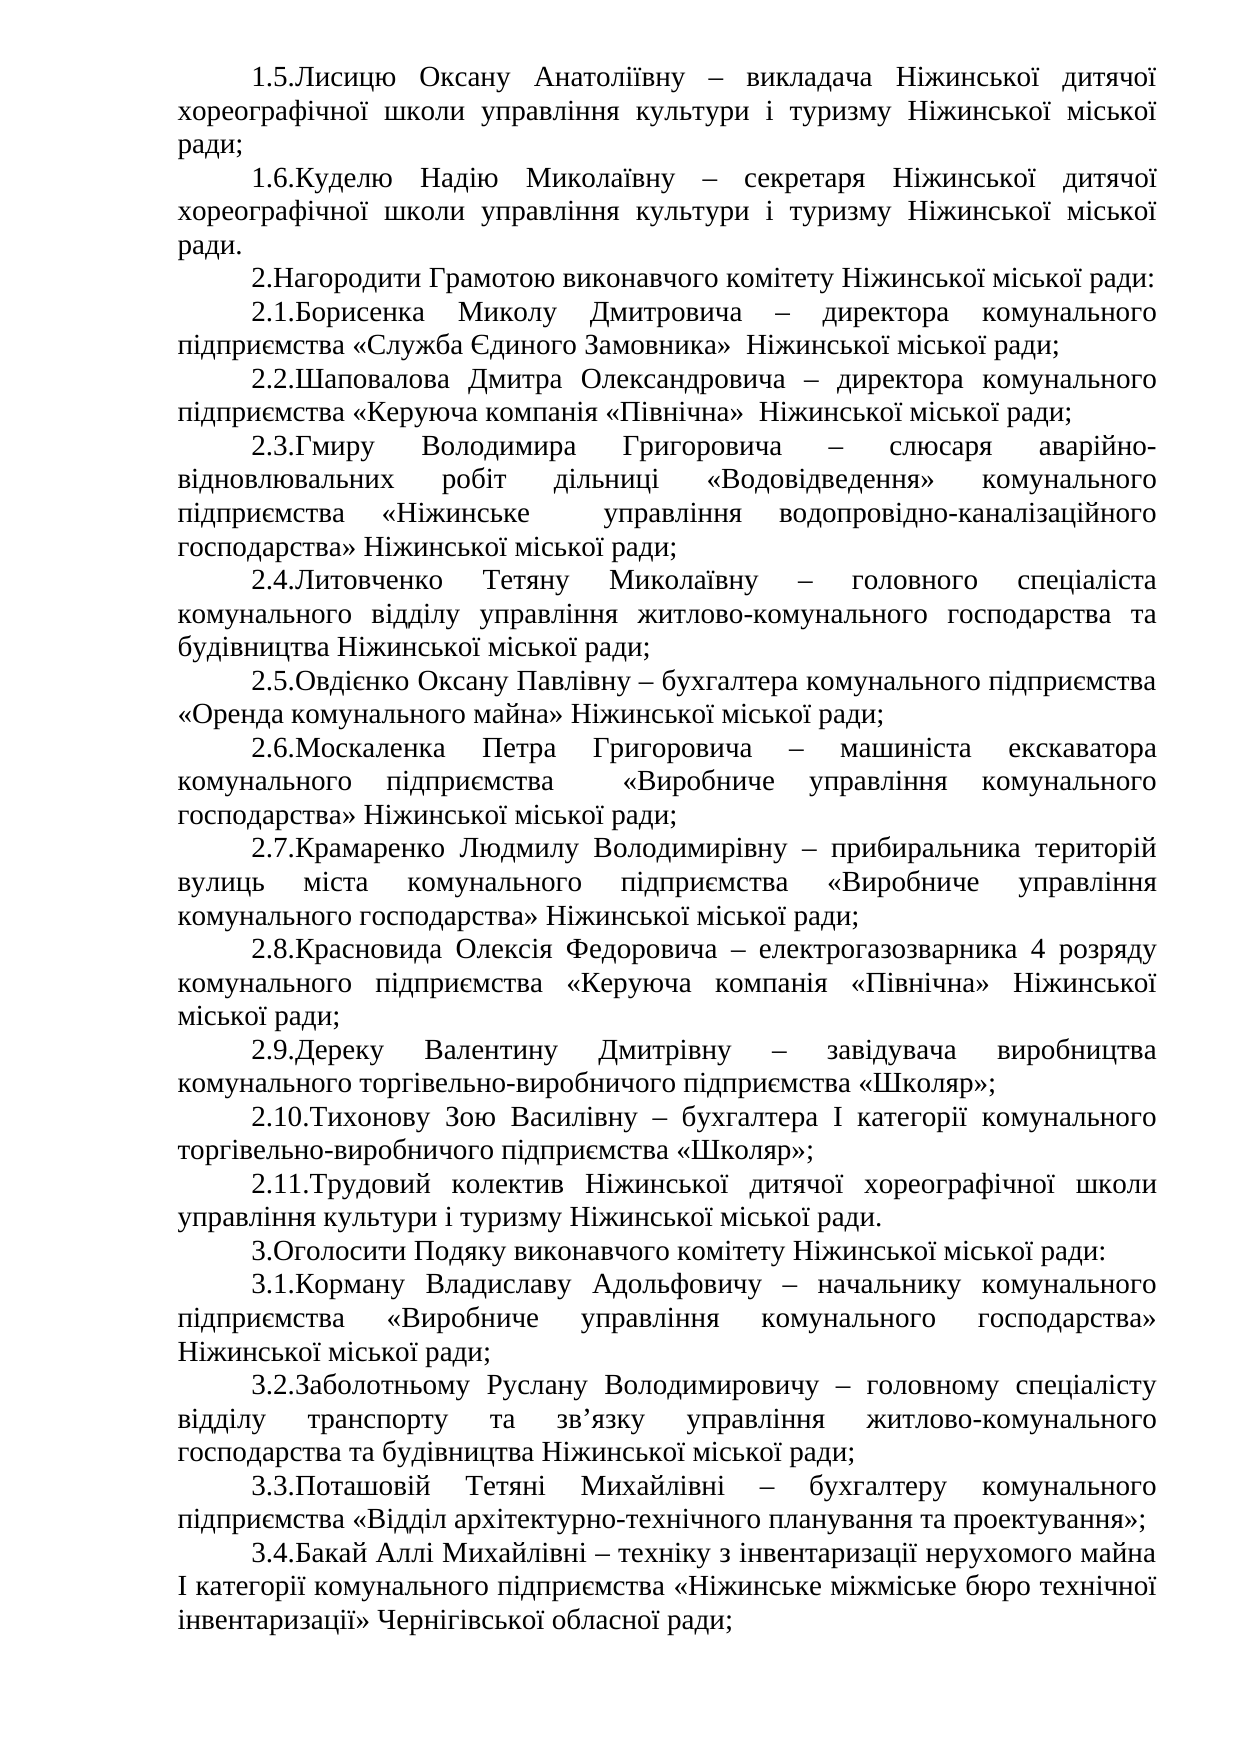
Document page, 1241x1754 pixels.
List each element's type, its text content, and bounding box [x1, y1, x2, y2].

text 3.1.Корману Владиславу Адольфовичу – начальнику комунального підприємства «Виробниче управління комунального господарства» Ніжинської міської ради; [177, 1267, 1157, 1367]
text 2.5.Овдієнко Оксану Павлівну – бухгалтера комунального підприємства «Оренда комунального майна» Ніжинської міської ради; [177, 663, 1157, 730]
text 2.6.Москаленка Петра Григоровича – машиніста екскаватора комунального підприємства «Виробниче управління комунального господарства» Ніжинської міської ради; [177, 730, 1157, 831]
text 1.5.Лисицю Оксану Анатоліївну – викладача Ніжинської дитячої хореографічної школи управління культури і туризму Ніжинської міської ради; [177, 59, 1157, 160]
text 1.6.Куделю Надію Миколаївну – секретаря Ніжинської дитячої хореографічної школи управління культури і туризму Ніжинської міської ради. [177, 160, 1157, 260]
text 2.4.Литовченко Тетяну Миколаївну – головного спеціаліста комунального відділу управління житлово-комунального господарства та будівництва Ніжинської міської ради; [177, 562, 1157, 663]
text 2.1.Борисенка Миколу Дмитровича – директора комунального підприємства «Служба Єдиного Замовника» Ніжинської міської ради; [177, 294, 1157, 361]
text 2.2.Шаповалова Дмитра Олександровича – директора комунального підприємства «Керуюча компанія «Північна» Ніжинської міської ради; [177, 361, 1157, 428]
text 2.8.Красновида Олексія Федоровича – електрогазозварника 4 розряду комунального підприємства «Керуюча компанія «Північна» Ніжинської міської ради; [177, 931, 1157, 1032]
text 3.2.Заболотньому Руслану Володимировичу – головному спеціалісту відділу транспорту та зв’язку управління житлово-комунального господарства та будівництва Ніжинської міської ради; [177, 1367, 1157, 1468]
text 3.4.Бакай Аллі Михайлівні – техніку з інвентаризації нерухомого майна І категорії комунального підприємства «Ніжинське міжміське бюро технічної інвентаризації» Чернігівської обласної ради; [177, 1535, 1157, 1636]
text 2.3.Гмиру Володимира Григоровича – слюсаря аварійно-відновлювальних робіт дільниці «Водовідведення» комунального підприємства «Ніжинське управління водопровідно-каналізаційного господарства» Ніжинської міської ради; [177, 428, 1157, 562]
text 2.11.Трудовий колектив Ніжинської дитячої хореографічної школи управління культури і туризму Ніжинської міської ради. [177, 1166, 1157, 1233]
text 2.7.Крамаренко Людмилу Володимирівну – прибиральника територій вулиць міста комунального підприємства «Виробниче управління комунального господарства» Ніжинської міської ради; [177, 831, 1157, 931]
text 2.10.Тихонову Зою Василівну – бухгалтера І категорії комунального торгівельно-виробничого підприємства «Школяр»; [177, 1099, 1157, 1166]
text 3.3.Поташовій Тетяні Михайлівні – бухгалтеру комунального підприємства «Відділ архітектурно-технічного планування та проектування»; [177, 1468, 1157, 1535]
text 3.Оголосити Подяку виконавчого комітету Ніжинської міської ради: [177, 1233, 1157, 1267]
text 2.Нагородити Грамотою виконавчого комітету Ніжинської міської ради: [177, 260, 1157, 294]
text 2.9.Дереку Валентину Дмитрівну – завідувача виробництва комунального торгівельно-виробничого підприємства «Школяр»; [177, 1032, 1157, 1099]
